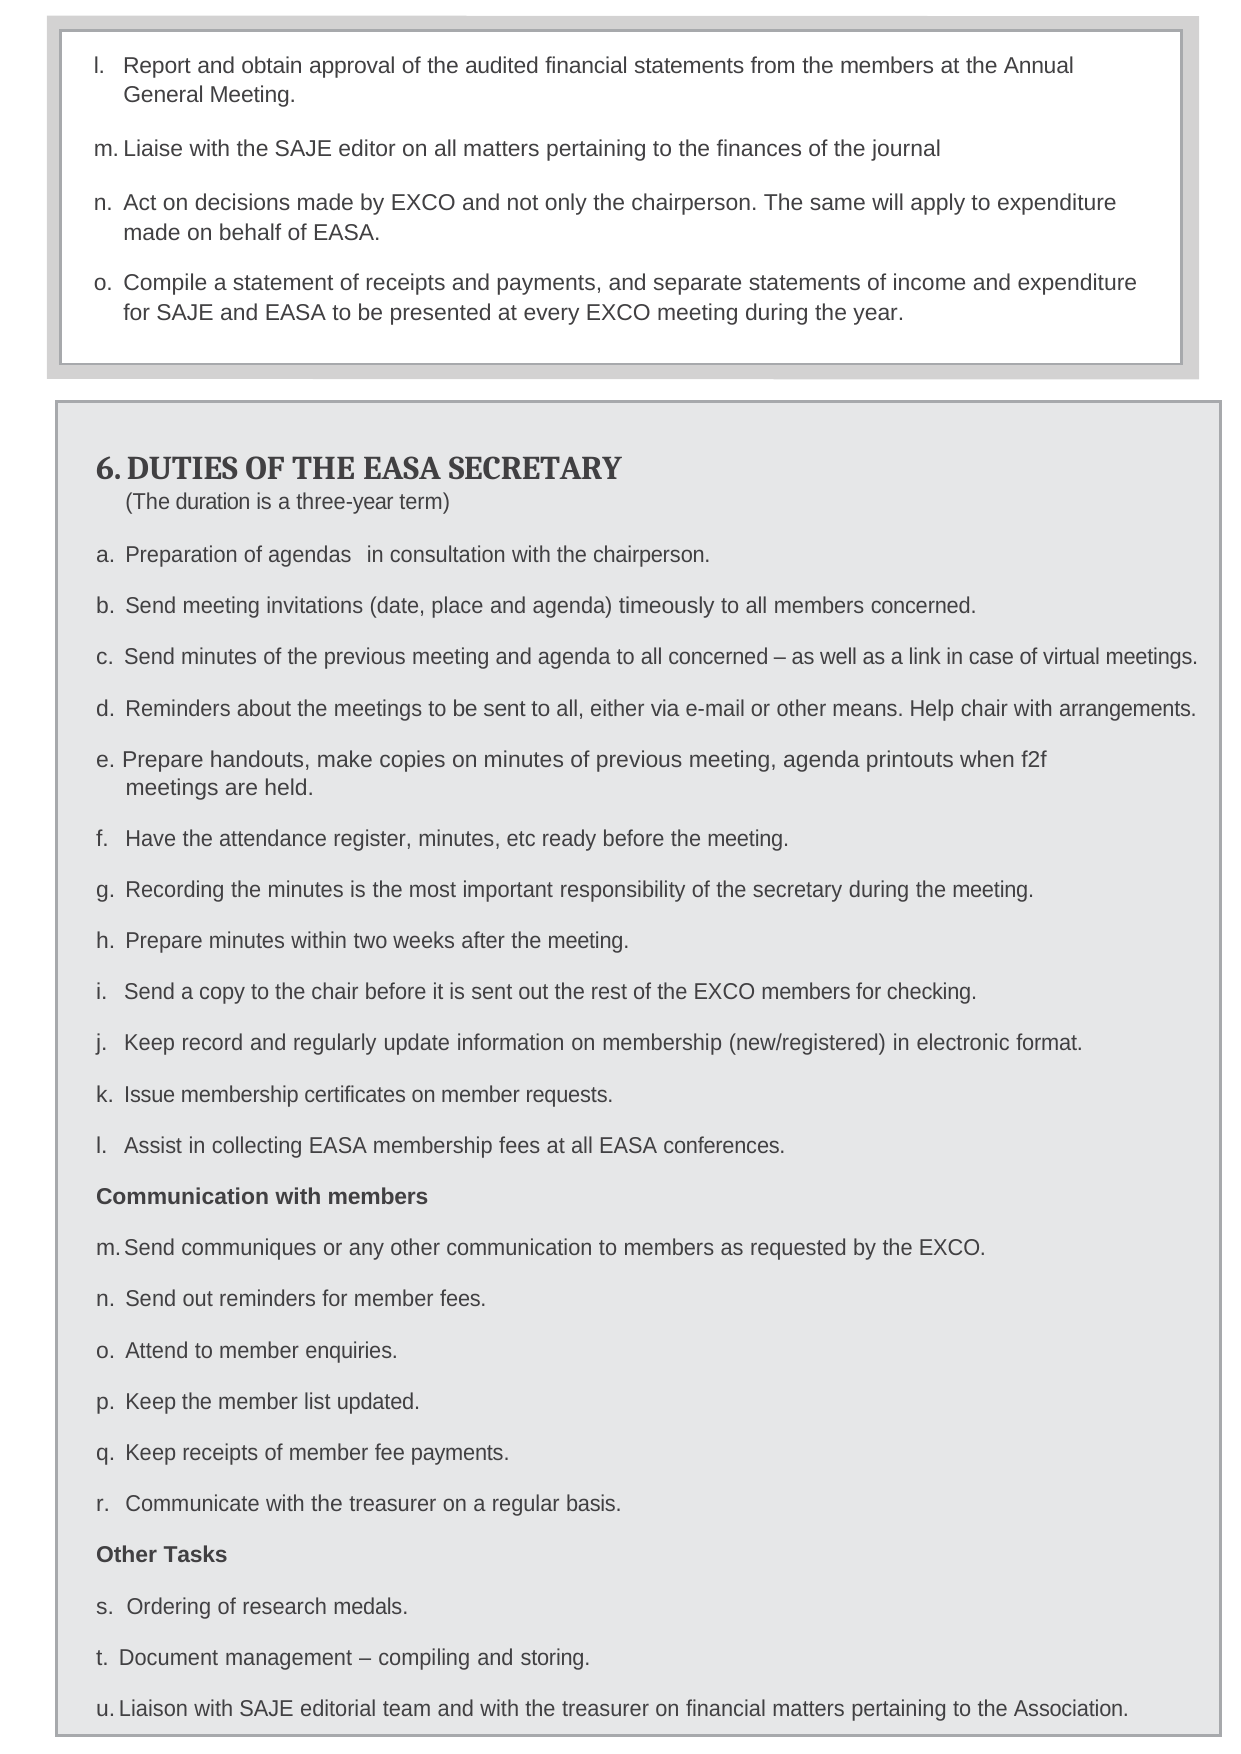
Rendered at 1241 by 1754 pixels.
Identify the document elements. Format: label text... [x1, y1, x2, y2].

subtitle Communication with members [96, 1183, 1240, 1209]
list Prepare handouts, make copies on minutes of previous meeting, agenda printouts when f2f meetings are held. [96, 746, 1105, 800]
list Ordering of research medals. [96, 1593, 1240, 1619]
list Preparation of agendas in consultation with the chairperson. [96, 541, 1240, 567]
list Recording the minutes is the most important responsibility of the secretary during the meeting. [96, 876, 1240, 902]
list Send communiques or any other communication to members as requested by the EXCO. [96, 1234, 1240, 1261]
subtitle DUTIES OF THE EASA SECRETARY [96, 449, 1240, 488]
list Send minutes of the previous meeting and agenda to all concerned – as well as a link in case of virtual meetings. [96, 643, 1240, 670]
list Keep the member list updated. [96, 1388, 1240, 1414]
list (The duration is a three-year term) [125, 488, 1240, 514]
list Issue membership certificates on member requests. [96, 1081, 1240, 1107]
subtitle Other Tasks [96, 1541, 1240, 1568]
list Assist in collecting EASA membership fees at all EASA conferences. [96, 1132, 1240, 1158]
list Send out reminders for member fees. [96, 1285, 1240, 1312]
list Keep record and regularly update information on membership (new/registered) in electronic format. [96, 1029, 1240, 1056]
list Document management – compiling and storing. [96, 1644, 1240, 1670]
list Have the attendance register, minutes, etc ready before the meeting. [96, 824, 1240, 851]
list Attend to member enquiries. [96, 1337, 1240, 1363]
list Liaison with SAJE editorial team and with the treasurer on financial matters pertaining to the Association. [96, 1695, 1240, 1721]
list Prepare minutes within two weeks after the meeting. [96, 927, 1240, 953]
list Reminders about the meetings to be sent to all, either via e-mail or other means. Help chair with arrangements. [96, 694, 1240, 721]
list Send meeting invitations (date, place and agenda) timeously to all members concerned. [96, 592, 1240, 618]
list Keep receipts of member fee payments. [96, 1439, 1240, 1465]
list Communicate with the treasurer on a regular basis. [96, 1490, 1240, 1517]
list Send a copy to the chair before it is sent out the rest of the EXCO members for checking. [96, 978, 1240, 1004]
